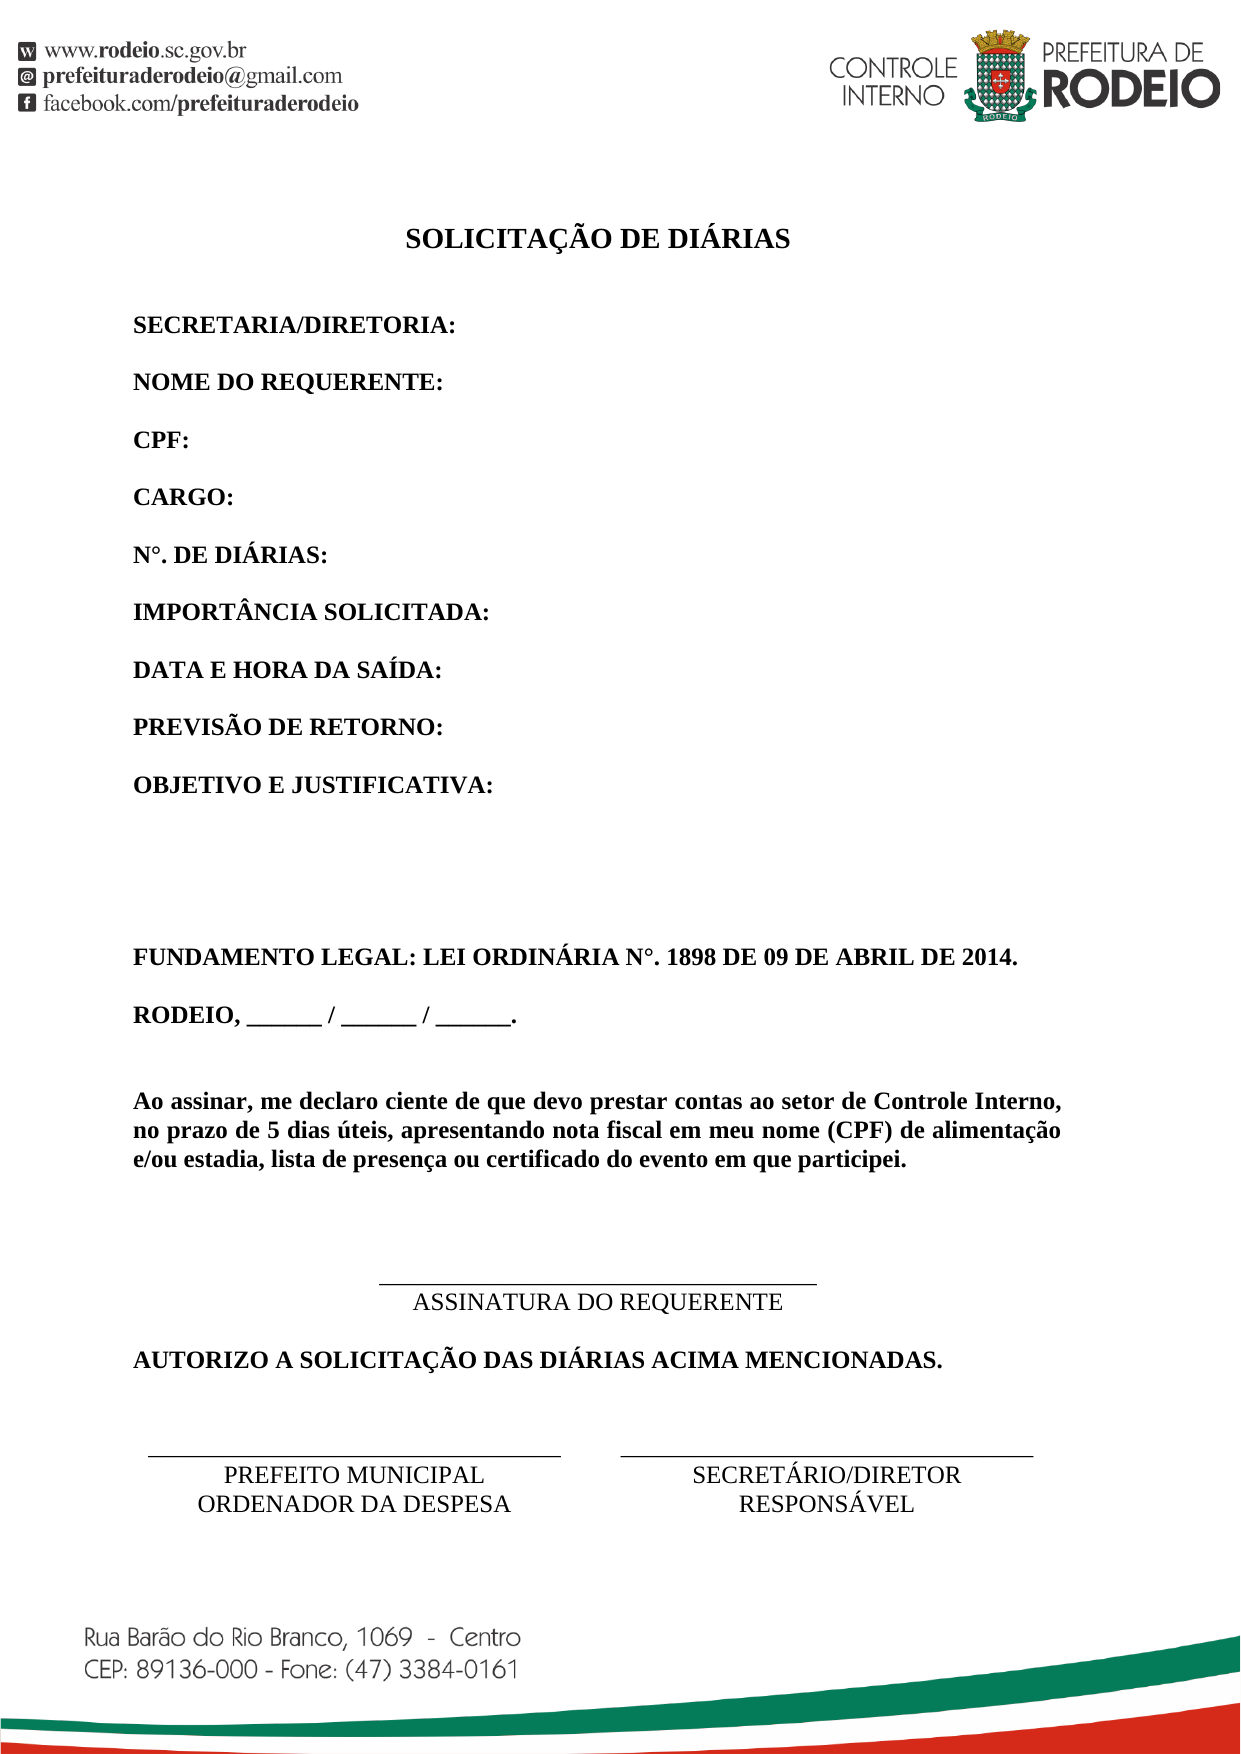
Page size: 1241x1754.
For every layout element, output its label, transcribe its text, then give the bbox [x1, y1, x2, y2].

picture [0, 1626, 1241, 1754]
picture [17, 28, 1221, 123]
text IMPORTÂNCIA SOLICITADA: [133, 597, 1063, 626]
text ASSINATURA DO REQUERENTE [133, 1287, 1063, 1316]
text N°. DE DIÁRIAS: [133, 540, 1063, 569]
table_header _________________________________ SECRETÁRIO/DIRETOR RESPONSÁVEL [605, 1403, 1093, 1531]
text CARGO: [133, 482, 1063, 511]
text AUTORIZO A SOLICITAÇÃO DAS DIÁRIAS ACIMA MENCIONADAS. [133, 1345, 1063, 1374]
text SECRETARIA/DIRETORIA: [133, 255, 1063, 339]
text PREVISÃO DE RETORNO: [133, 712, 1063, 741]
text RODEIO, ______ / ______ / ______. [133, 1000, 1063, 1029]
text Ao assinar, me declaro ciente de que devo prestar contas ao setor de Controle Interno, no prazo de 5 dias úteis, apresentando nota fiscal em meu nome (CPF) de alimentação e/ou estadia, lista de presença ou certificado do evento em que participei. [133, 1086, 1063, 1172]
table_header _________________________________ PREFEITO MUNICIPAL ORDENADOR DA DESPESA [148, 1403, 605, 1531]
text FUNDAMENTO LEGAL: LEI ORDINÁRIA N°. 1898 DE 09 DE ABRIL DE 2014. [133, 942, 1063, 971]
text NOME DO REQUERENTE: [133, 367, 1063, 396]
text DATA E HORA DA SAÍDA: [133, 655, 1063, 684]
text CPF: [133, 425, 1063, 454]
text SOLICITAÇÃO DE DIÁRIAS [133, 221, 1063, 255]
text OBJETIVO E JUSTIFICATIVA: [133, 770, 1063, 799]
text ___________________________________ [133, 1259, 1063, 1287]
